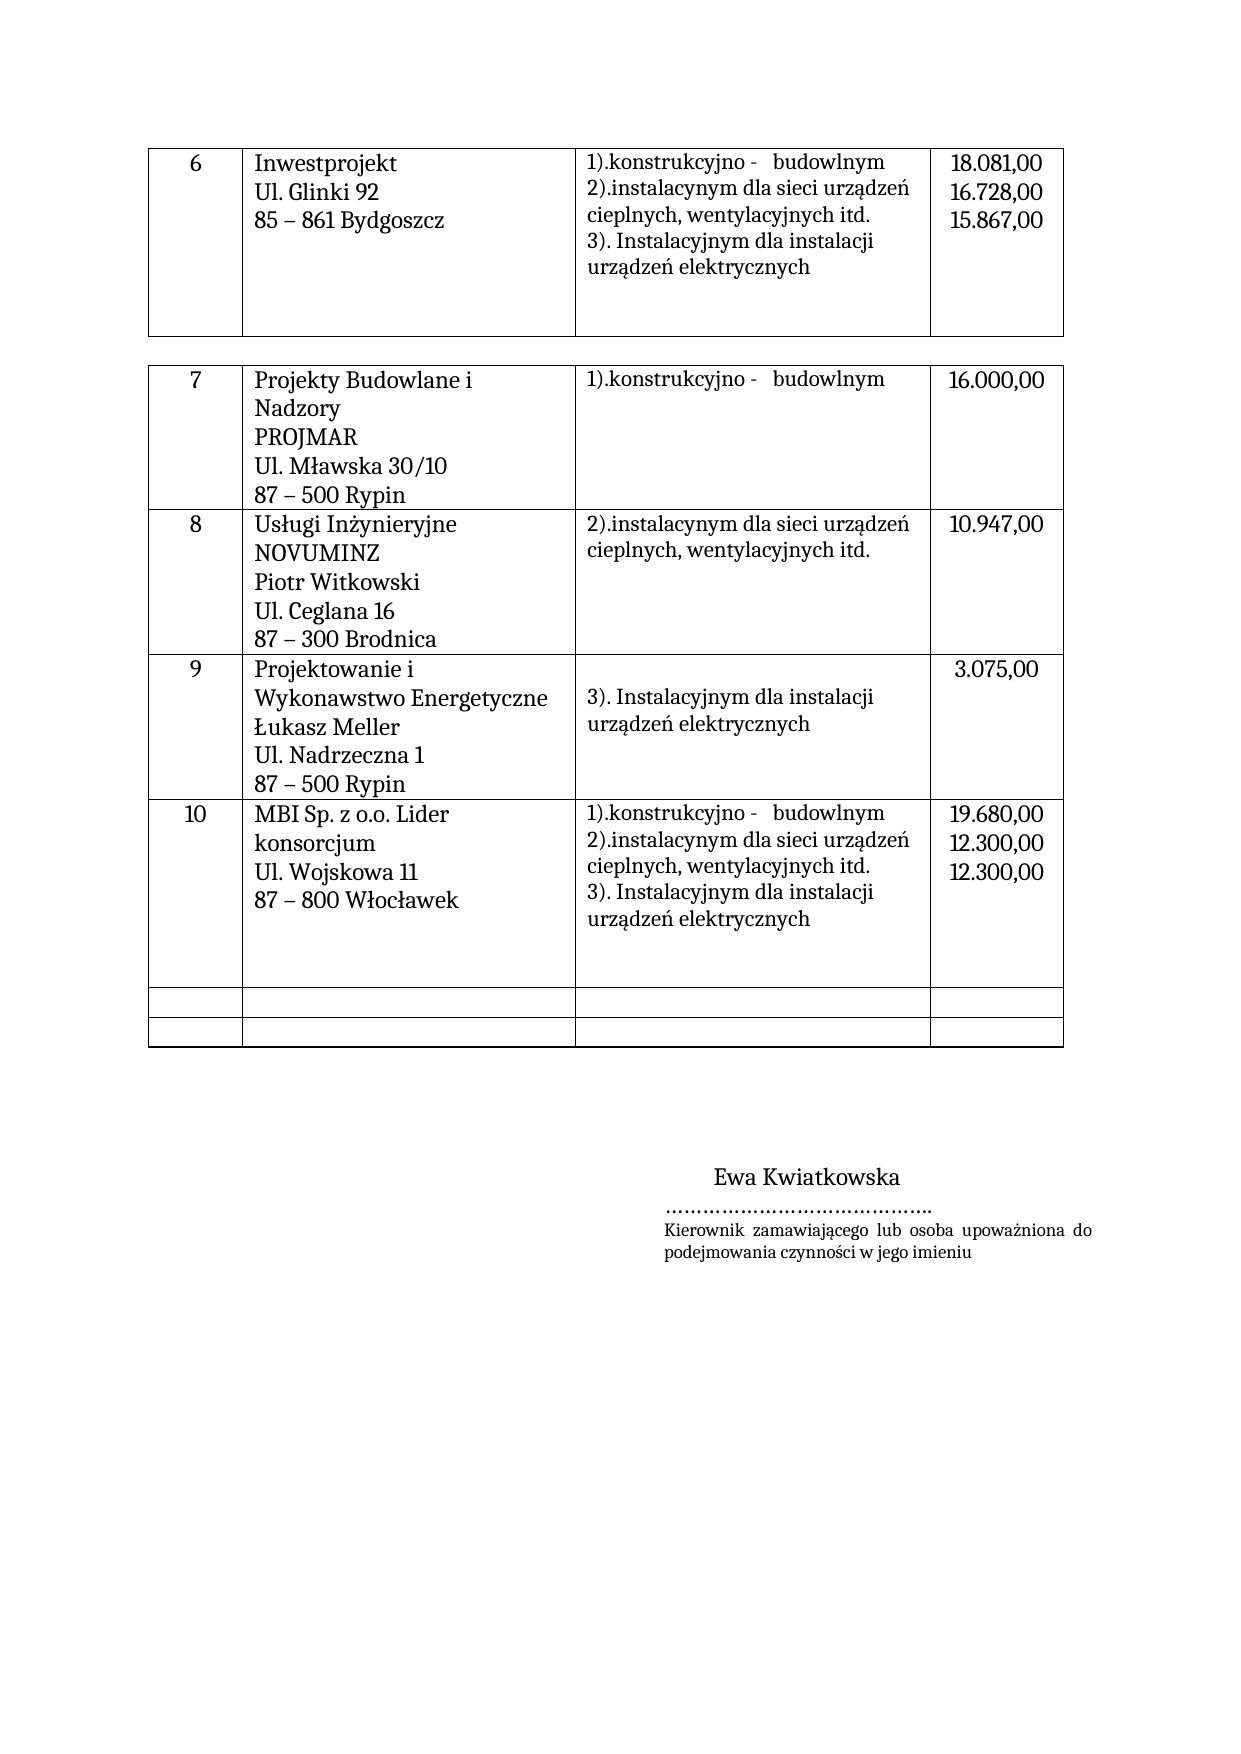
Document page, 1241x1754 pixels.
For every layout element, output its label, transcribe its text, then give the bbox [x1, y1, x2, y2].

text ……………………………………. [590, 1191, 1093, 1220]
text Ewa Kwiatkowska [148, 1162, 1093, 1191]
table_cell [931, 988, 1063, 1017]
table_cell 18.081,00 16.728,00 15.867,00 [931, 149, 1063, 336]
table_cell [576, 149, 930, 336]
table_cell 3). Instalacyjnym dla instalacji urządzeń elektrycznych [576, 655, 930, 799]
table_cell 9 [149, 655, 242, 799]
table_cell [576, 1018, 930, 1046]
table_cell MBI Sp. z o.o. Lider konsorcjum Ul. Wojskowa 11 87 – 800 Włocławek [243, 800, 575, 987]
table_header Projekty Budowlane i Nadzory PROJMAR Ul. Mławska 30/10 87 – 500 Rypin [243, 366, 575, 509]
table_cell Projektowanie i Wykonawstwo Energetyczne Łukasz Meller Ul. Nadrzeczna 1 87 – 500 Rypin [243, 655, 575, 799]
table_cell 10 [149, 800, 242, 987]
table_cell Usługi Inżynieryjne NOVUMINZ Piotr Witkowski Ul. Ceglana 16 87 – 300 Brodnica [243, 510, 575, 654]
table_cell [149, 1018, 242, 1046]
table_cell 8 [149, 510, 242, 654]
table_cell 19.680,00 12.300,00 12.300,00 [931, 800, 1063, 987]
table_cell [243, 988, 575, 1017]
table_header 1).konstrukcyjno - budowlnym [576, 366, 930, 509]
table_cell [576, 988, 930, 1017]
table_cell [931, 1018, 1063, 1046]
table_cell 3.075,00 [931, 655, 1063, 799]
table_header 7 [149, 366, 242, 509]
table_cell 10.947,00 [931, 510, 1063, 654]
table_cell [243, 1018, 575, 1046]
table_cell 6 [149, 149, 242, 336]
table_header 16.000,00 [931, 366, 1063, 509]
table_cell 2).instalacynym dla sieci urządzeń cieplnych, wentylacyjnych itd. [576, 510, 930, 654]
table_cell [149, 988, 242, 1017]
text Kierownik zamawiającego lub osoba upoważniona do podejmowania czynności w jego imieniu [664, 1220, 1093, 1263]
table_cell Inwestprojekt Ul. Glinki 92 85 – 861 Bydgoszcz [243, 149, 575, 336]
